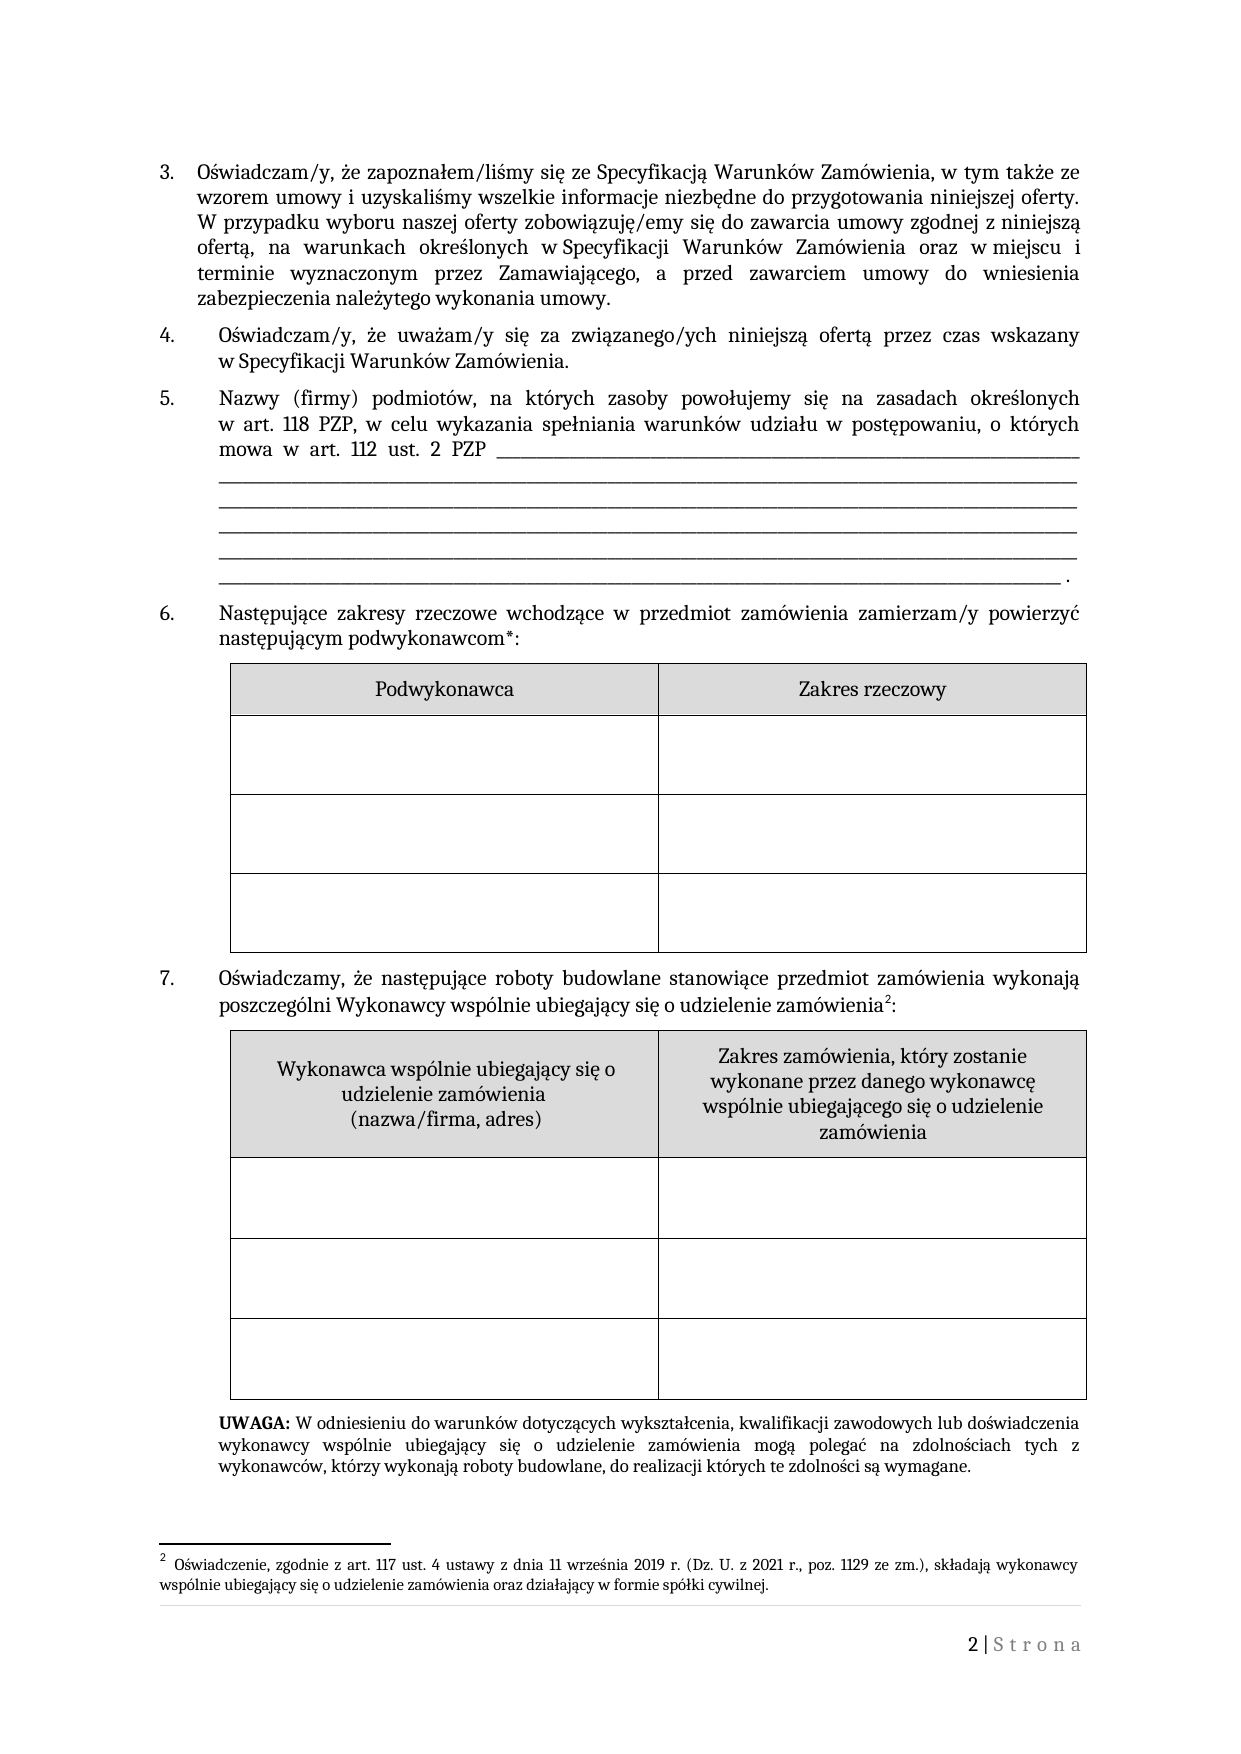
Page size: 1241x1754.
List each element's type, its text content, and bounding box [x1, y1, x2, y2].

table_cell [231, 1158, 658, 1238]
table_cell [659, 1239, 1086, 1318]
table_cell [231, 1319, 658, 1399]
table_header Podwykonawca [231, 664, 658, 714]
table_cell [659, 795, 1086, 873]
table_cell [231, 716, 658, 794]
table_header Zakres zamówienia, który zostanie wykonane przez danego wykonawcę wspólnie ubiegającego się o udzielenie zamówienia [659, 1031, 1086, 1157]
list Nazwy (firmy) podmiotów, na których zasoby powołujemy się na zasadach określonych w art. 118 PZP, w celu wykazania spełniania warunków udziału w postępowaniu, o których mowa w art. 112 ust. 2 PZP ________________________________________________________________________ ________________________________________________________________________________________________________________________________________________________________________________________________________________________________________________________________________________________________________________________________________________________________________________________________________________________________________________________________________________________________________________________________________________ . [159, 386, 1081, 588]
list UWAGA: W odniesieniu do warunków dotyczących wykształcenia, kwalifikacji zawodowych lub doświadczenia wykonawcy wspólnie ubiegający się o udzielenie zamówienia mogą polegać na zdolnościach tych z wykonawców, którzy wykonają roboty budowlane, do realizacji których te zdolności są wymagane. [218, 1412, 1081, 1477]
list Oświadczamy, że następujące roboty budowlane stanowiące przedmiot zamówienia wykonają poszczególni Wykonawcy wspólnie ubiegający się o udzielenie zamówienia: [159, 966, 1081, 1018]
table_cell [231, 1239, 658, 1318]
table_header Zakres rzeczowy [659, 664, 1086, 714]
table_cell [659, 716, 1086, 794]
table_cell [659, 1158, 1086, 1238]
list Oświadczam/y, że uważam/y się za związanego/ych niniejszą ofertą przez czas wskazany w Specyfikacji Warunków Zamówienia. [159, 323, 1081, 374]
list Oświadczam/y, że zapoznałem/liśmy się ze Specyfikacją Warunków Zamówienia, w tym także ze wzorem umowy i uzyskaliśmy wszelkie informacje niezbędne do przygotowania niniejszej oferty. W przypadku wyboru naszej oferty zobowiązuję/emy się do zawarcia umowy zgodnej z niniejszą ofertą, na warunkach określonych w Specyfikacji Warunków Zamówienia oraz w miejscu i terminie wyznaczonym przez Zamawiającego, a przed zawarciem umowy do wniesienia zabezpieczenia należytego wykonania umowy. [159, 159, 1081, 311]
table_cell [231, 874, 658, 952]
list Następujące zakresy rzeczowe wchodzące w przedmiot zamówienia zamierzam/y powierzyć następującym podwykonawcom*: [159, 600, 1081, 651]
table_cell [231, 795, 658, 873]
table_header Wykonawca wspólnie ubiegający się o udzielenie zamówienia (nazwa/firma, adres) [231, 1031, 658, 1157]
table_cell [659, 874, 1086, 952]
table_cell [659, 1319, 1086, 1399]
